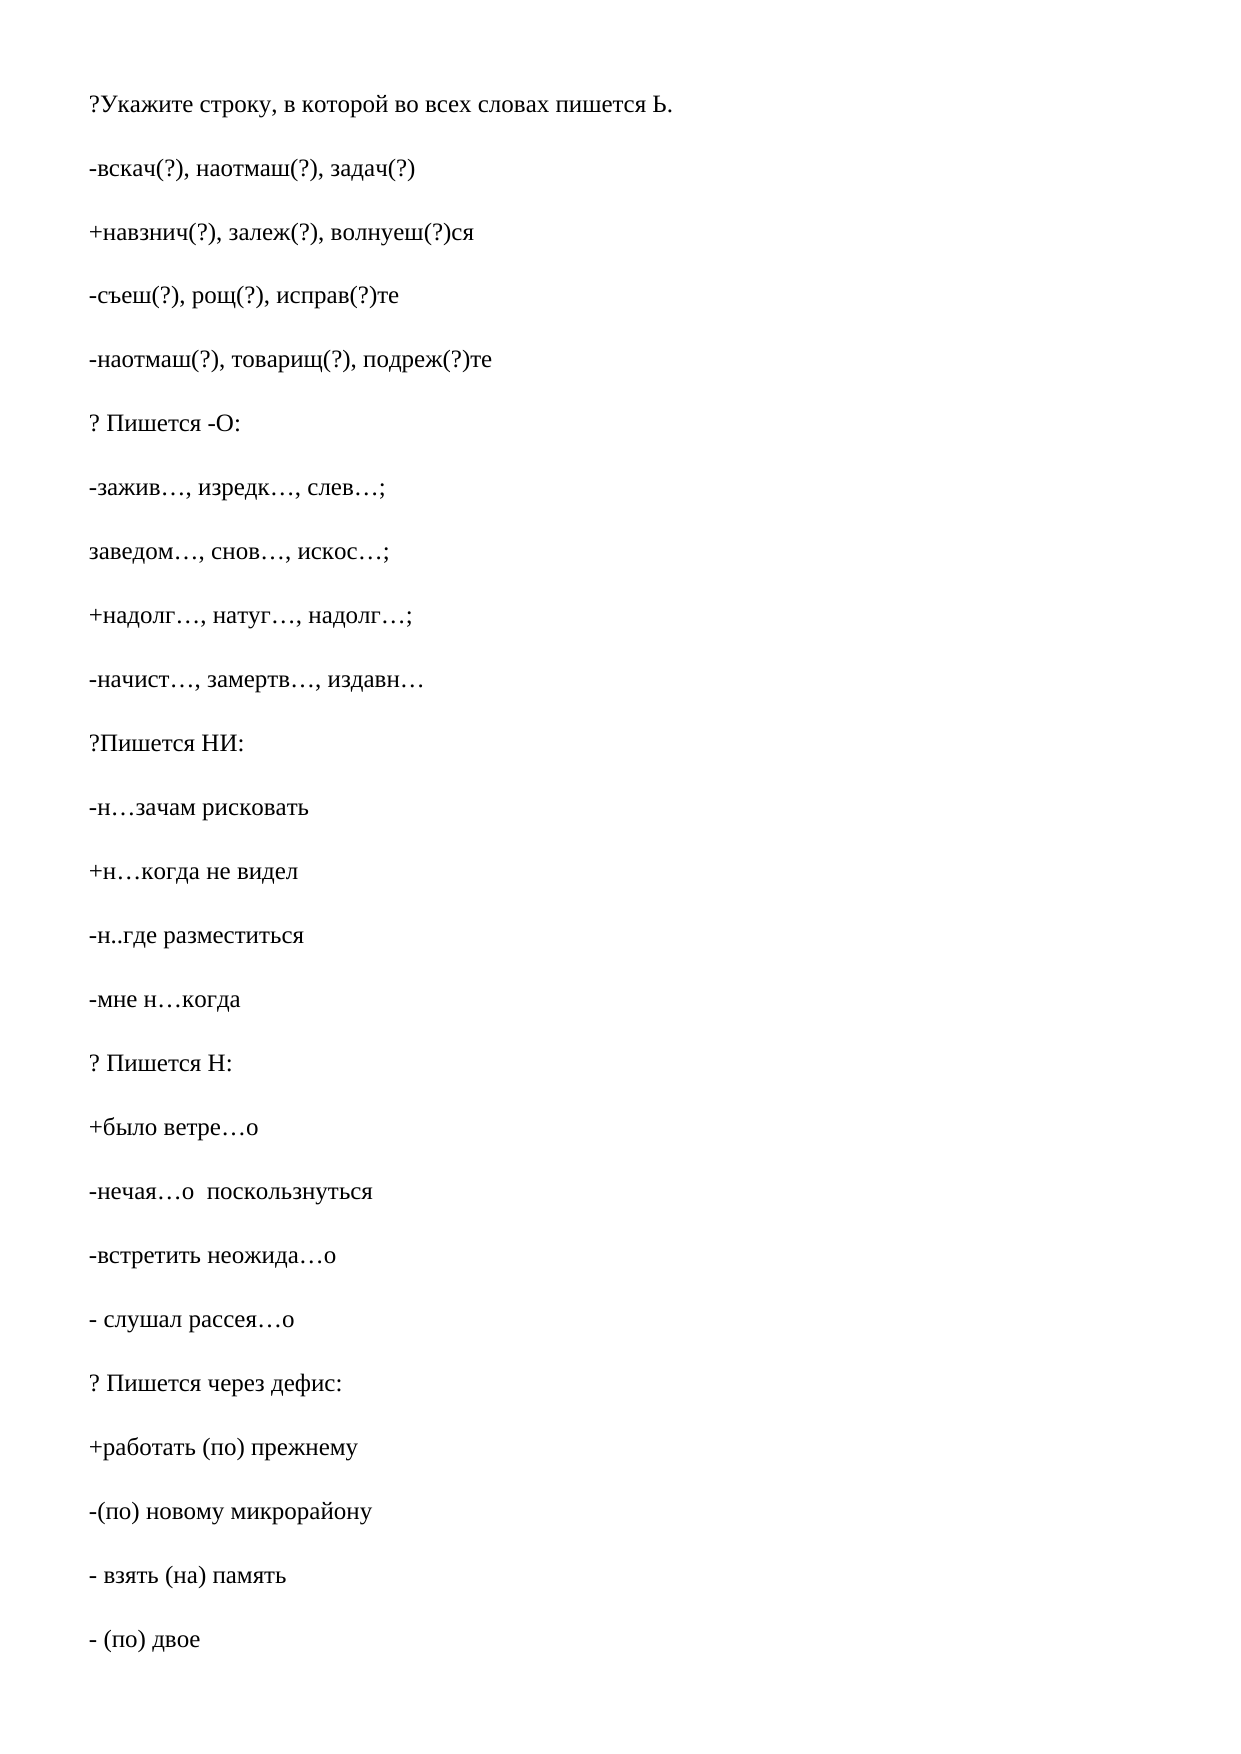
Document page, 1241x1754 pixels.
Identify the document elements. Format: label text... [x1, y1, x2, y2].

text -вскач(?), наотмаш(?), задач(?) [89, 153, 1122, 181]
text -н…зачам рисковать [89, 792, 1122, 821]
text -(по) новому микрорайону [89, 1496, 1122, 1524]
text +было ветре…о [89, 1112, 1122, 1141]
text заведом…, снов…, искос…; [89, 536, 1122, 565]
text ? Пишется Н: [89, 1048, 1122, 1077]
text +работать (по) прежнему [89, 1432, 1122, 1461]
text ? Пишется -О: [89, 408, 1122, 437]
text -зажив…, изредк…, слев…; [89, 472, 1122, 501]
text -съеш(?), рощ(?), исправ(?)те [89, 281, 1122, 309]
text ? Пишется через дефис: [89, 1368, 1122, 1397]
text -н..где разместиться [89, 920, 1122, 949]
text ?Пишется НИ: [89, 728, 1122, 757]
text +надолг…, натуг…, надолг…; [89, 600, 1122, 629]
text +н…когда не видел [89, 856, 1122, 885]
text - (по) двое [89, 1624, 1122, 1652]
text -начист…, замертв…, издавн… [89, 664, 1122, 693]
text -мне н…когда [89, 984, 1122, 1013]
text - взять (на) память [89, 1560, 1122, 1588]
text -наотмаш(?), товарищ(?), подреж(?)те [89, 344, 1122, 373]
text -встретить неожида…о [89, 1240, 1122, 1269]
text ?Укажите строку, в которой во всех словах пишется Ь. [89, 89, 1122, 117]
text -нечая…о поскользнуться [89, 1176, 1122, 1205]
text +навзнич(?), залеж(?), волнуеш(?)ся [89, 217, 1122, 245]
text - слушал рассея…о [89, 1304, 1122, 1333]
